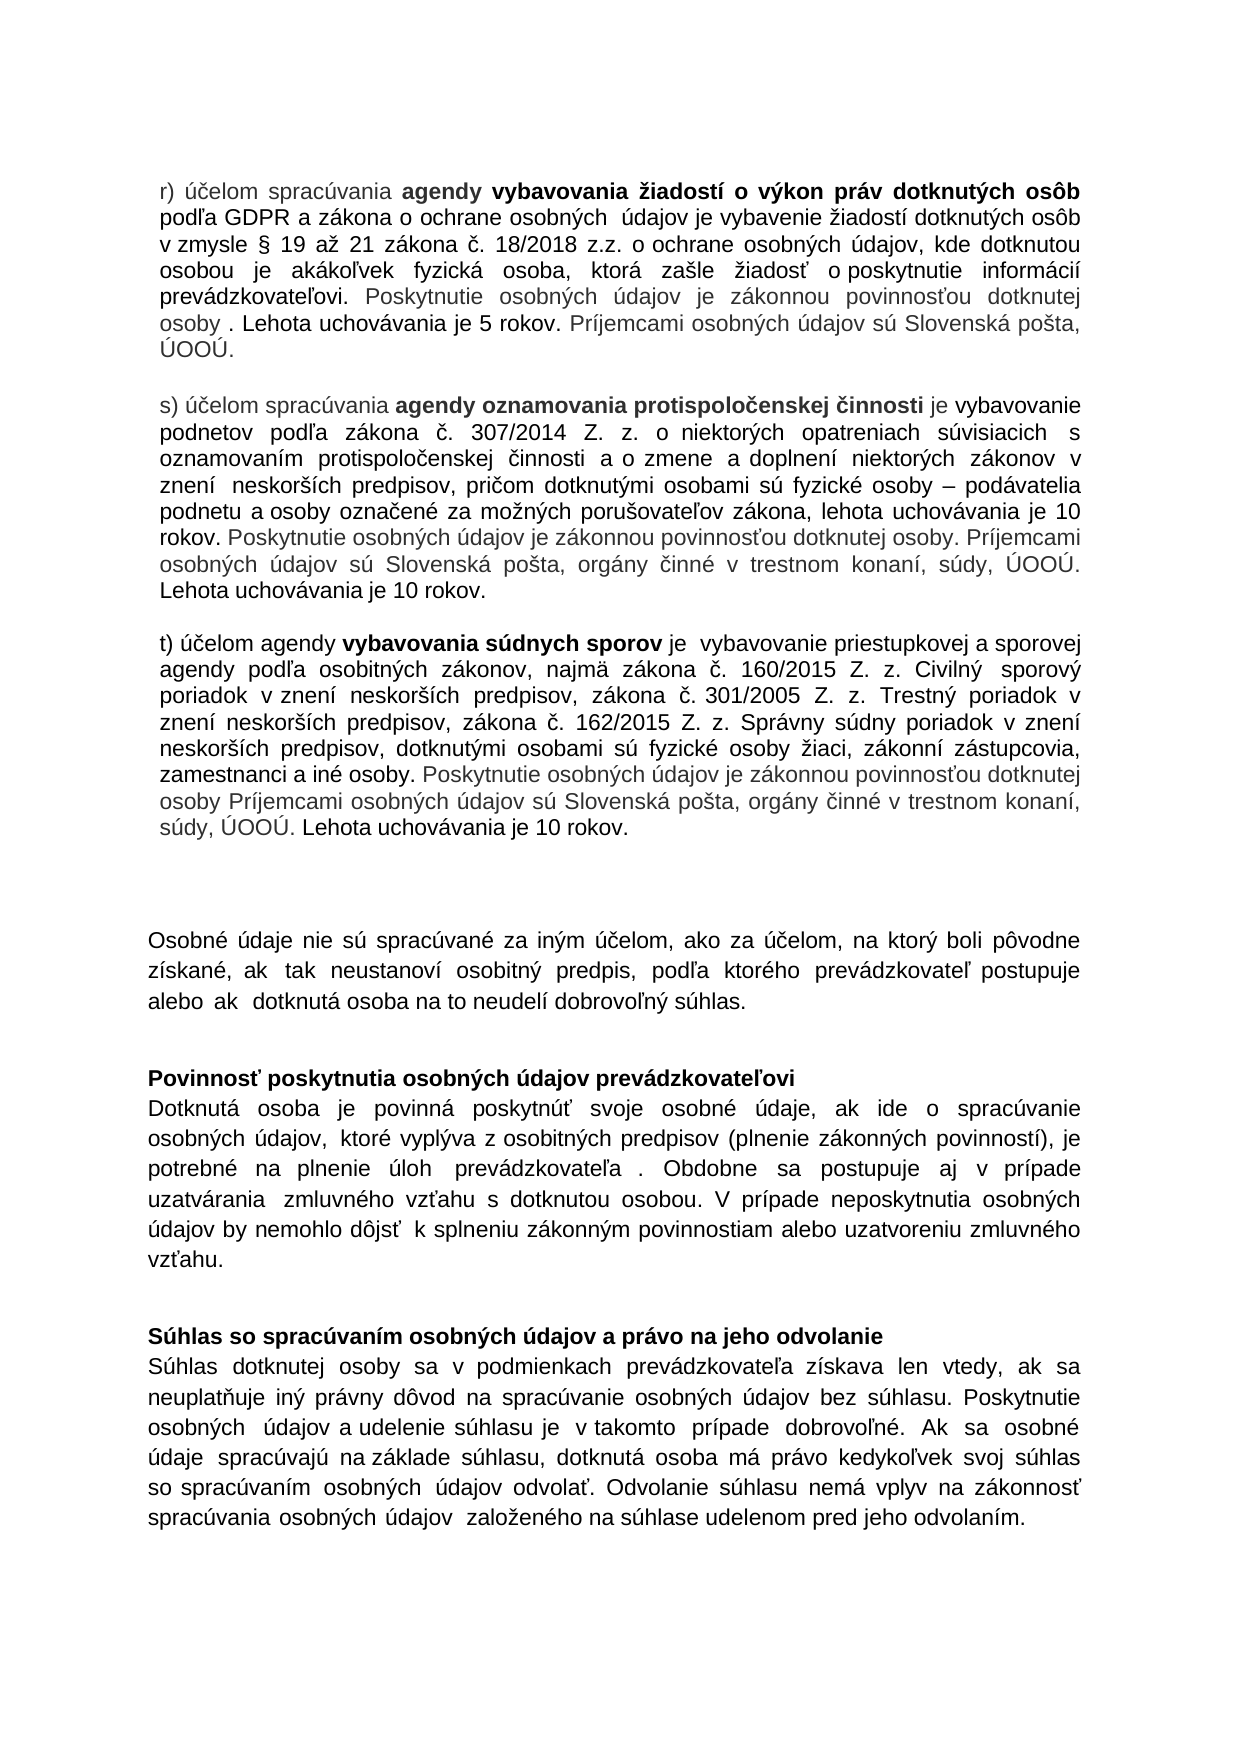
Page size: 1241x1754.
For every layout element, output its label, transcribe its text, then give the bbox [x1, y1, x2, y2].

subtitle Povinnosť poskytnutia osobných údajov prevádzkovateľovi [148, 1065, 1093, 1091]
text Súhlas dotknutej osoby sa v podmienkach prevádzkovateľa získava len vtedy, ak sa neuplatňuje iný právny dôvod na spracúvanie osobných údajov bez súhlasu. Poskytnutie osobných údajov a udelenie súhlasu je v takomto prípade dobrovoľné. Ak sa osobné údaje spracúvajú na základe súhlasu, dotknutá osoba má právo kedykoľvek svoj súhlas so spracúvaním osobných údajov odvolať. Odvolanie súhlasu nemá vplyv na zákonnosť spracúvania osobných údajov založeného na súhlase udelenom pred jeho odvolaním. [148, 1353, 1081, 1531]
subtitle Súhlas so spracúvaním osobných údajov a právo na jeho odvolanie [148, 1323, 1093, 1349]
text r) účelom spracúvania agendy vybavovania žiadostí o výkon práv dotknutých osôb podľa GDPR a zákona o ochrane osobných údajov je vybavenie žiadostí dotknutých osôb v zmysle § 19 až 21 zákona č. 18/2018 z.z. o ochrane osobných údajov, kde dotknutou osobou je akákoľvek fyzická osoba, ktorá zašle žiadosť o poskytnutie informácií prevádzkovateľovi. Poskytnutie osobných údajov je zákonnou povinnosťou dotknutej osoby . Lehota uchovávania je 5 rokov. Príjemcami osobných údajov sú Slovenská pošta, ÚOOÚ. [159, 178, 1081, 362]
text Dotknutá osoba je povinná poskytnúť svoje osobné údaje, ak ide o spracúvanie osobných údajov, ktoré vyplýva z osobitných predpisov (plnenie zákonných povinností), je potrebné na plnenie úloh prevádzkovateľa . Obdobne sa postupuje aj v prípade uzatvárania zmluvného vzťahu s dotknutou osobou. V prípade neposkytnutia osobných údajov by nemohlo dôjsť k splneniu zákonným povinnostiam alebo uzatvoreniu zmluvného vzťahu. [148, 1095, 1081, 1272]
text s) účelom spracúvania agendy oznamovania protispoločenskej činnosti je vybavovanie podnetov podľa zákona č. 307/2014 Z. z. o niektorých opatreniach súvisiacich s oznamovaním protispoločenskej činnosti a o zmene a doplnení niektorých zákonov v znení neskorších predpisov, pričom dotknutými osobami sú fyzické osoby – podávatelia podnetu a osoby označené za možných porušovateľov zákona, lehota uchovávania je 10 rokov. Poskytnutie osobných údajov je zákonnou povinnosťou dotknutej osoby. Príjemcami osobných údajov sú Slovenská pošta, orgány činné v trestnom konaní, súdy, ÚOOÚ. Lehota uchovávania je 10 rokov. [159, 392, 1081, 603]
text t) účelom agendy vybavovania súdnych sporov je vybavovanie priestupkovej a sporovej agendy podľa osobitných zákonov, najmä zákona č. 160/2015 Z. z. Civilný sporový poriadok v znení neskorších predpisov, zákona č. 301/2005 Z. z. Trestný poriadok v znení neskorších predpisov, zákona č. 162/2015 Z. z. Správny súdny poriadok v znení neskorších predpisov, dotknutými osobami sú fyzické osoby žiaci, zákonní zástupcovia, zamestnanci a iné osoby. Poskytnutie osobných údajov je zákonnou povinnosťou dotknutej osoby Príjemcami osobných údajov sú Slovenská pošta, orgány činné v trestnom konaní, súdy, ÚOOÚ. Lehota uchovávania je 10 rokov. [159, 630, 1081, 841]
text Osobné údaje nie sú spracúvané za iným účelom, ako za účelom, na ktorý boli pôvodne získané, ak tak neustanoví osobitný predpis, podľa ktorého prevádzkovateľ postupuje alebo ak dotknutá osoba na to neudelí dobrovoľný súhlas. [148, 927, 1081, 1014]
